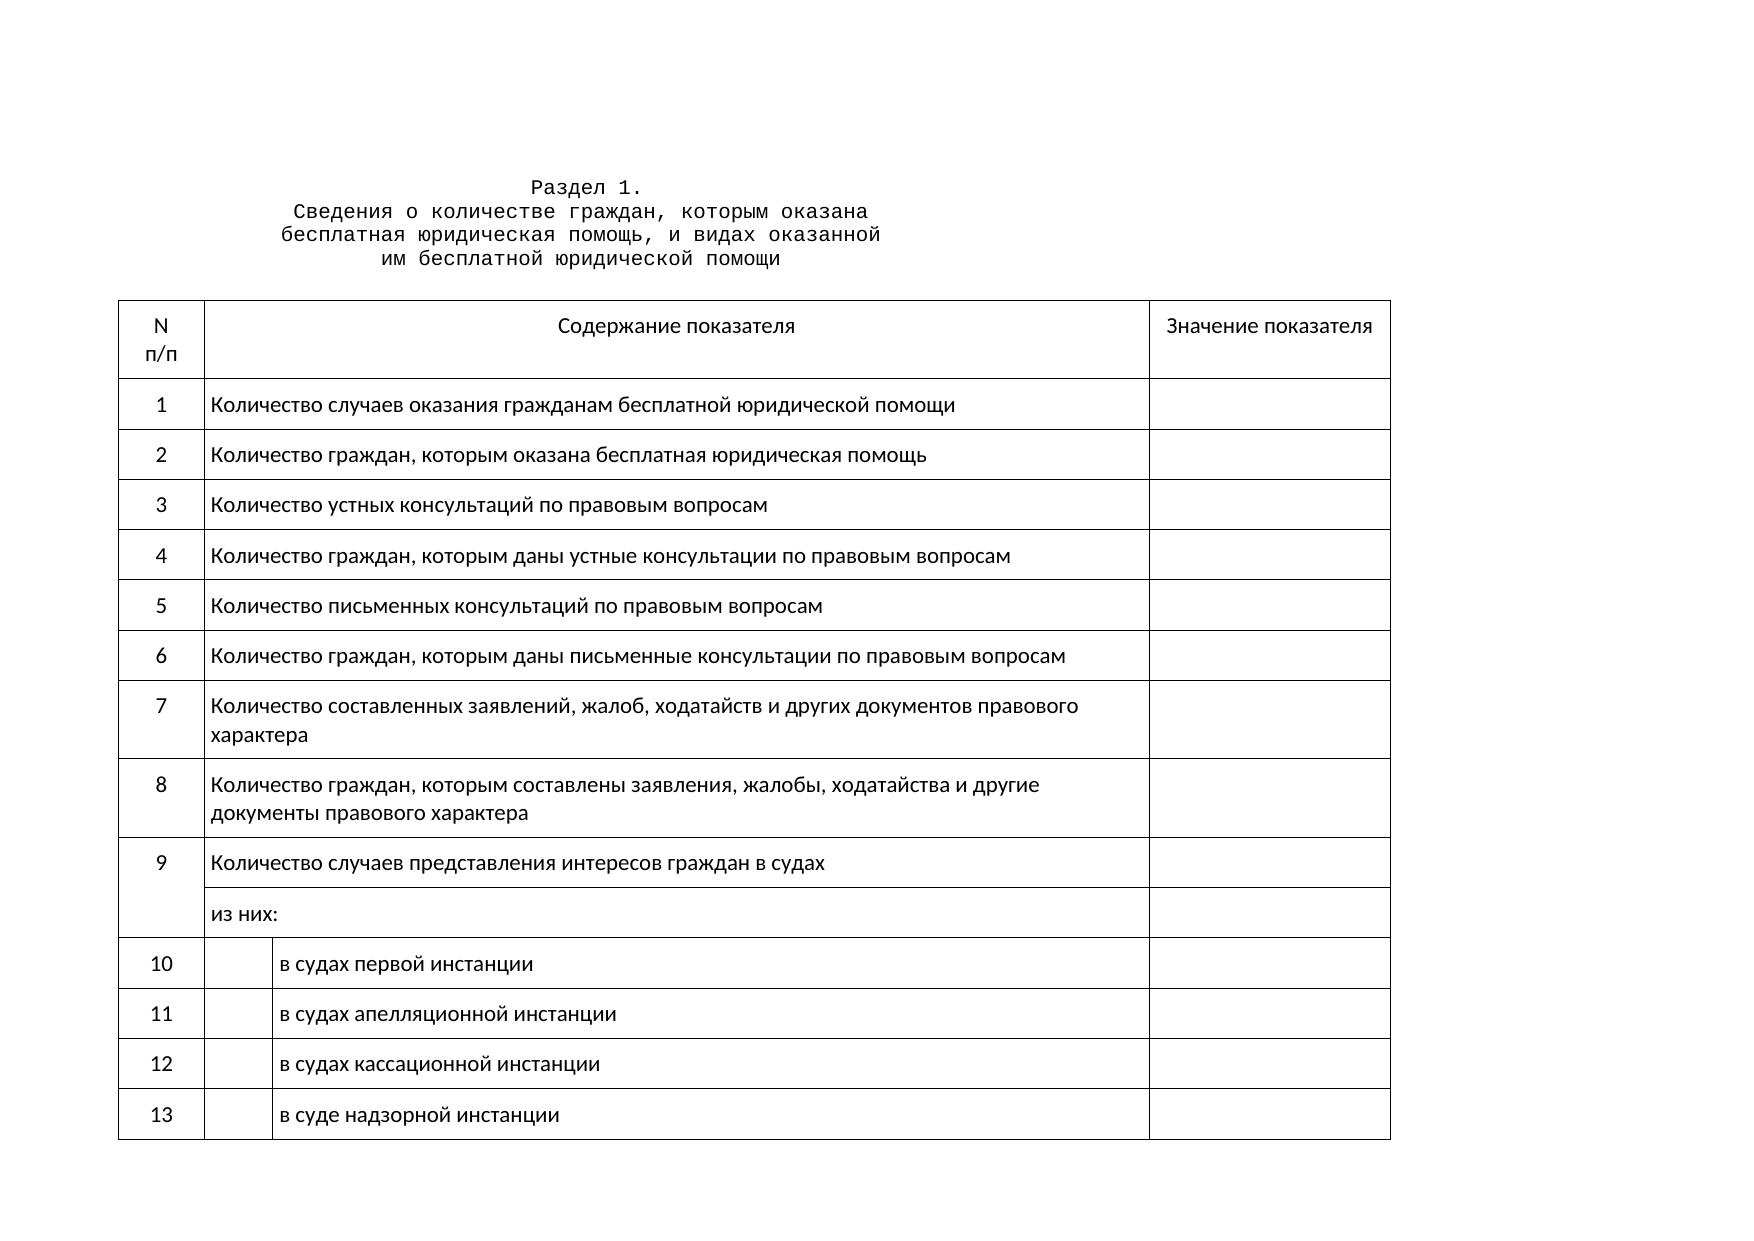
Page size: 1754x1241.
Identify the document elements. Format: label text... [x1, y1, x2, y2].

table_cell [1150, 530, 1390, 579]
text им бесплатной юридической помощи [118, 248, 1636, 272]
table_cell [205, 989, 272, 1038]
table_cell [1150, 1039, 1390, 1088]
table_cell [1150, 580, 1390, 630]
table_cell Количество граждан, которым составлены заявления, жалобы, ходатайства и другие документы правового характера [205, 759, 1149, 837]
table_cell [1150, 430, 1390, 479]
table_cell Количество граждан, которым даны письменные консультации по правовым вопросам [205, 631, 1149, 680]
table_cell [1150, 480, 1390, 529]
table_cell 13 [119, 1089, 204, 1138]
text бесплатная юридическая помощь, и видах оказанной [118, 224, 1636, 248]
text Сведения о количестве граждан, которым оказана [118, 201, 1636, 224]
table_cell [1150, 379, 1390, 428]
table_cell [205, 1039, 272, 1088]
table_cell [1150, 938, 1390, 988]
table_cell Количество случаев оказания гражданам бесплатной юридической помощи [205, 379, 1149, 428]
table_cell в судах апелляционной инстанции [273, 989, 1149, 1038]
table_header Значение показателя [1150, 301, 1390, 378]
table_cell 7 [119, 681, 204, 758]
table_cell в судах кассационной инстанции [273, 1039, 1149, 1088]
table_cell Количество граждан, которым даны устные консультации по правовым вопросам [205, 530, 1149, 579]
table_cell Количество устных консультаций по правовым вопросам [205, 480, 1149, 529]
table_cell 4 [119, 530, 204, 579]
table_cell [205, 1089, 272, 1138]
table_cell 1 [119, 379, 204, 428]
table_cell Количество граждан, которым оказана бесплатная юридическая помощь [205, 430, 1149, 479]
table_cell из них: [205, 888, 1149, 937]
table_cell [1150, 631, 1390, 680]
table_cell [1150, 759, 1390, 837]
table_header Содержание показателя [205, 301, 1149, 378]
table_cell [205, 938, 272, 988]
table_cell Количество случаев представления интересов граждан в судах [205, 838, 1149, 887]
table_cell Количество письменных консультаций по правовым вопросам [205, 580, 1149, 630]
table_cell 3 [119, 480, 204, 529]
text Раздел 1. [118, 177, 1636, 201]
table_header N п/п [119, 301, 204, 378]
table_cell в суде надзорной инстанции [273, 1089, 1149, 1138]
table_cell в судах первой инстанции [273, 938, 1149, 988]
table_cell 9 [119, 838, 204, 937]
table_cell [1150, 838, 1390, 887]
table_cell 12 [119, 1039, 204, 1088]
table_cell [1150, 888, 1390, 937]
table_cell Количество составленных заявлений, жалоб, ходатайств и других документов правового характера [205, 681, 1149, 758]
table_cell [1150, 1089, 1390, 1138]
table_cell 11 [119, 989, 204, 1038]
table_cell [1150, 989, 1390, 1038]
table_cell 2 [119, 430, 204, 479]
table_cell 6 [119, 631, 204, 680]
table_cell 8 [119, 759, 204, 837]
table_cell 10 [119, 938, 204, 988]
table_cell 5 [119, 580, 204, 630]
table_cell [1150, 681, 1390, 758]
